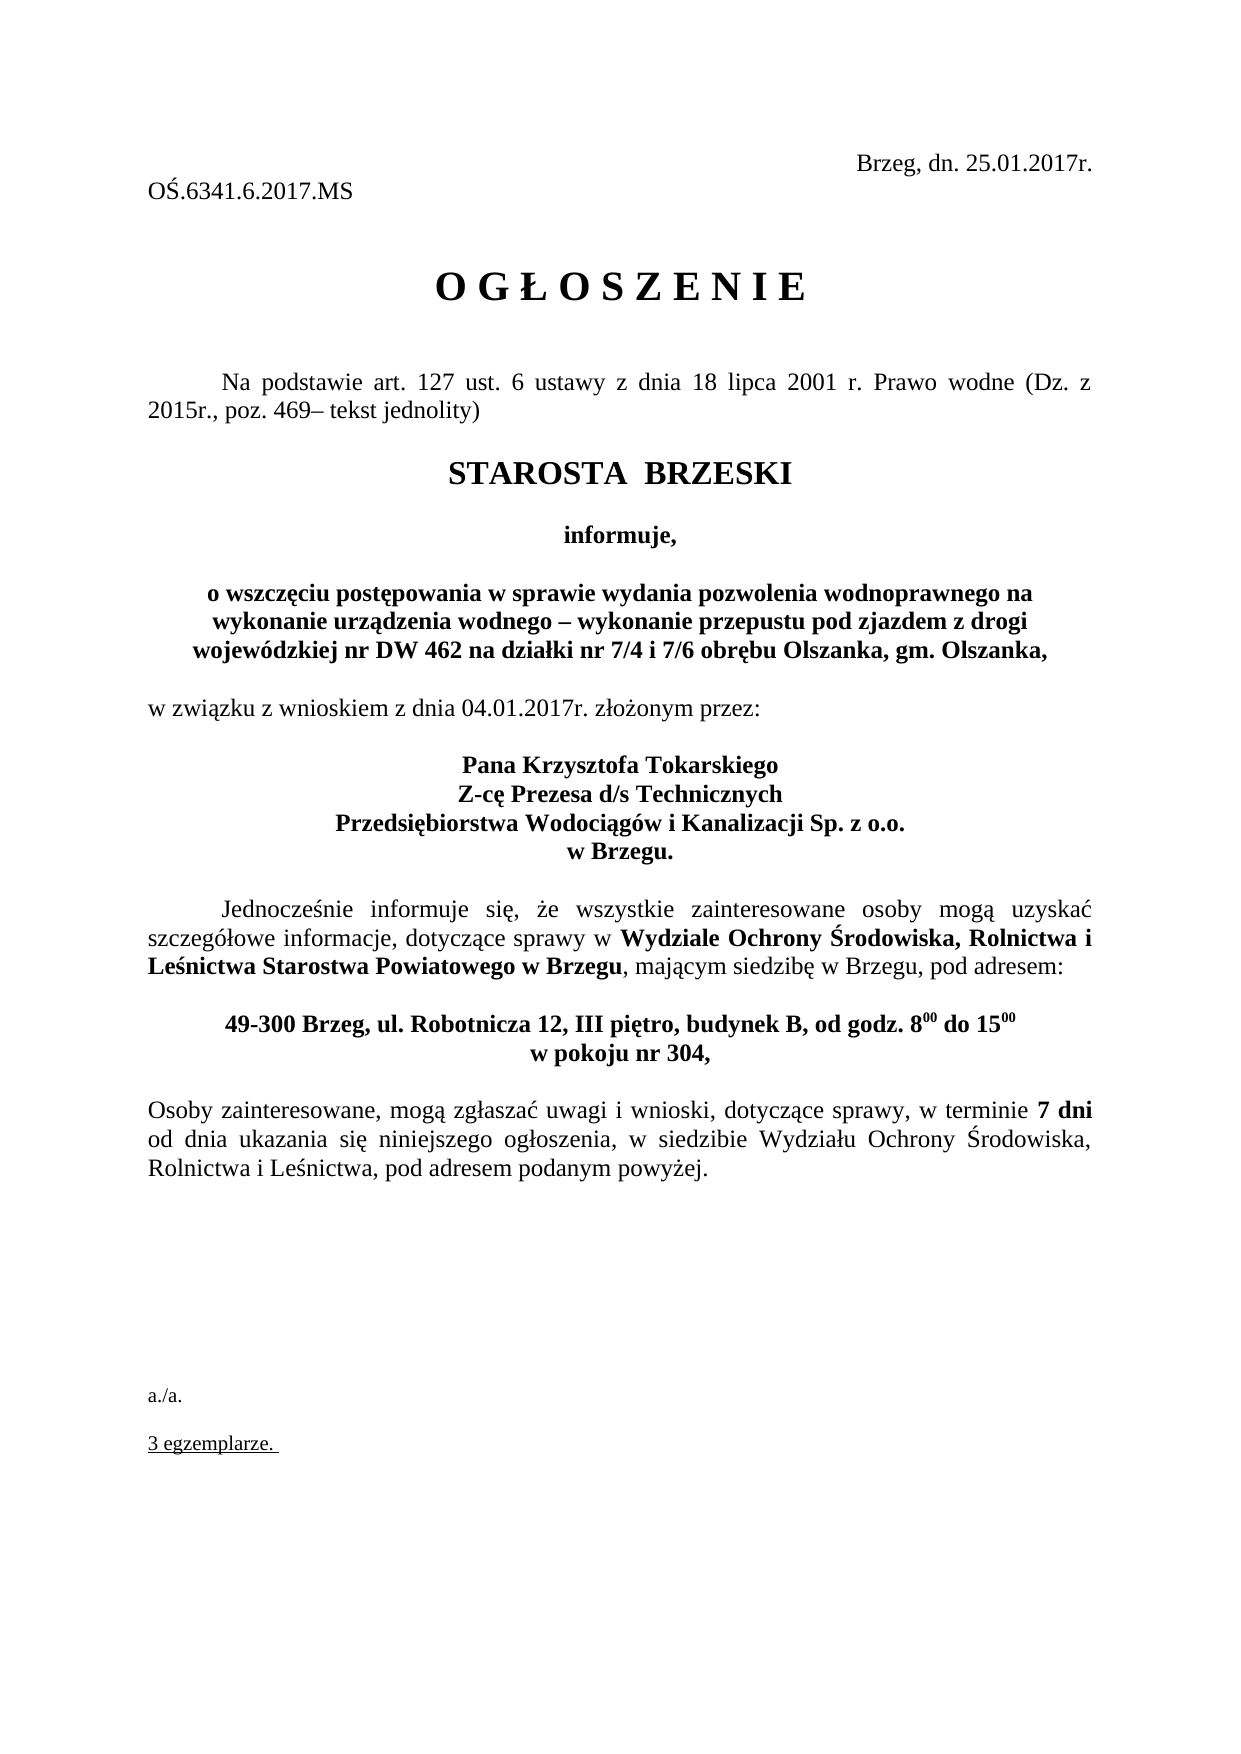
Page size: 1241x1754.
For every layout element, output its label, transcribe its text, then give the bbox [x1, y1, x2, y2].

text Na podstawie art. 127 ust. 6 ustawy z dnia 18 lipca 2001 r. Prawo wodne (Dz. z 2015r., poz. 469– tekst jednolity) [148, 367, 1093, 424]
text w związku z wnioskiem z dnia 04.01.2017r. złożonym przez: [148, 693, 1093, 721]
text w Brzegu. [148, 836, 1093, 865]
text O G Ł O S Z E N I E [148, 261, 1093, 309]
text 3 egzemplarze. [148, 1431, 1093, 1455]
text informuje, [148, 520, 1093, 549]
text o wszczęciu postępowania w sprawie wydania pozwolenia wodnoprawnego na [148, 578, 1093, 606]
text OŚ.6341.6.2017.MS [148, 176, 1093, 205]
text w pokoju nr 304, [148, 1038, 1093, 1066]
text STAROSTA BRZESKI [148, 453, 1093, 491]
text Z-cę Prezesa d/s Technicznych [148, 779, 1093, 808]
text Jednocześnie informuje się, że wszystkie zainteresowane osoby mogą uzyskać szczegółowe informacje, dotyczące sprawy w Wydziale Ochrony Środowiska, Rolnictwa i Leśnictwa Starostwa Powiatowego w Brzegu, mającym siedzibę w Brzegu, pod adresem: [148, 894, 1093, 980]
text Brzeg, dn. 25.01.2017r. [148, 148, 1093, 176]
text Przedsiębiorstwa Wodociągów i Kanalizacji Sp. z o.o. [148, 808, 1093, 836]
text 49-300 Brzeg, ul. Robotnicza 12, III piętro, budynek B, od godz. 800 do 1500 [148, 1009, 1093, 1038]
text wykonanie urządzenia wodnego – wykonanie przepustu pod zjazdem z drogi wojewódzkiej nr DW 462 na działki nr 7/4 i 7/6 obrębu Olszanka, gm. Olszanka, [148, 606, 1093, 664]
text Osoby zainteresowane, mogą zgłaszać uwagi i wnioski, dotyczące sprawy, w terminie 7 dni od dnia ukazania się niniejszego ogłoszenia, w siedzibie Wydziału Ochrony Środowiska, Rolnictwa i Leśnictwa, pod adresem podanym powyżej. [148, 1095, 1093, 1181]
text Pana Krzysztofa Tokarskiego [148, 750, 1093, 779]
text a./a. [148, 1383, 1093, 1407]
